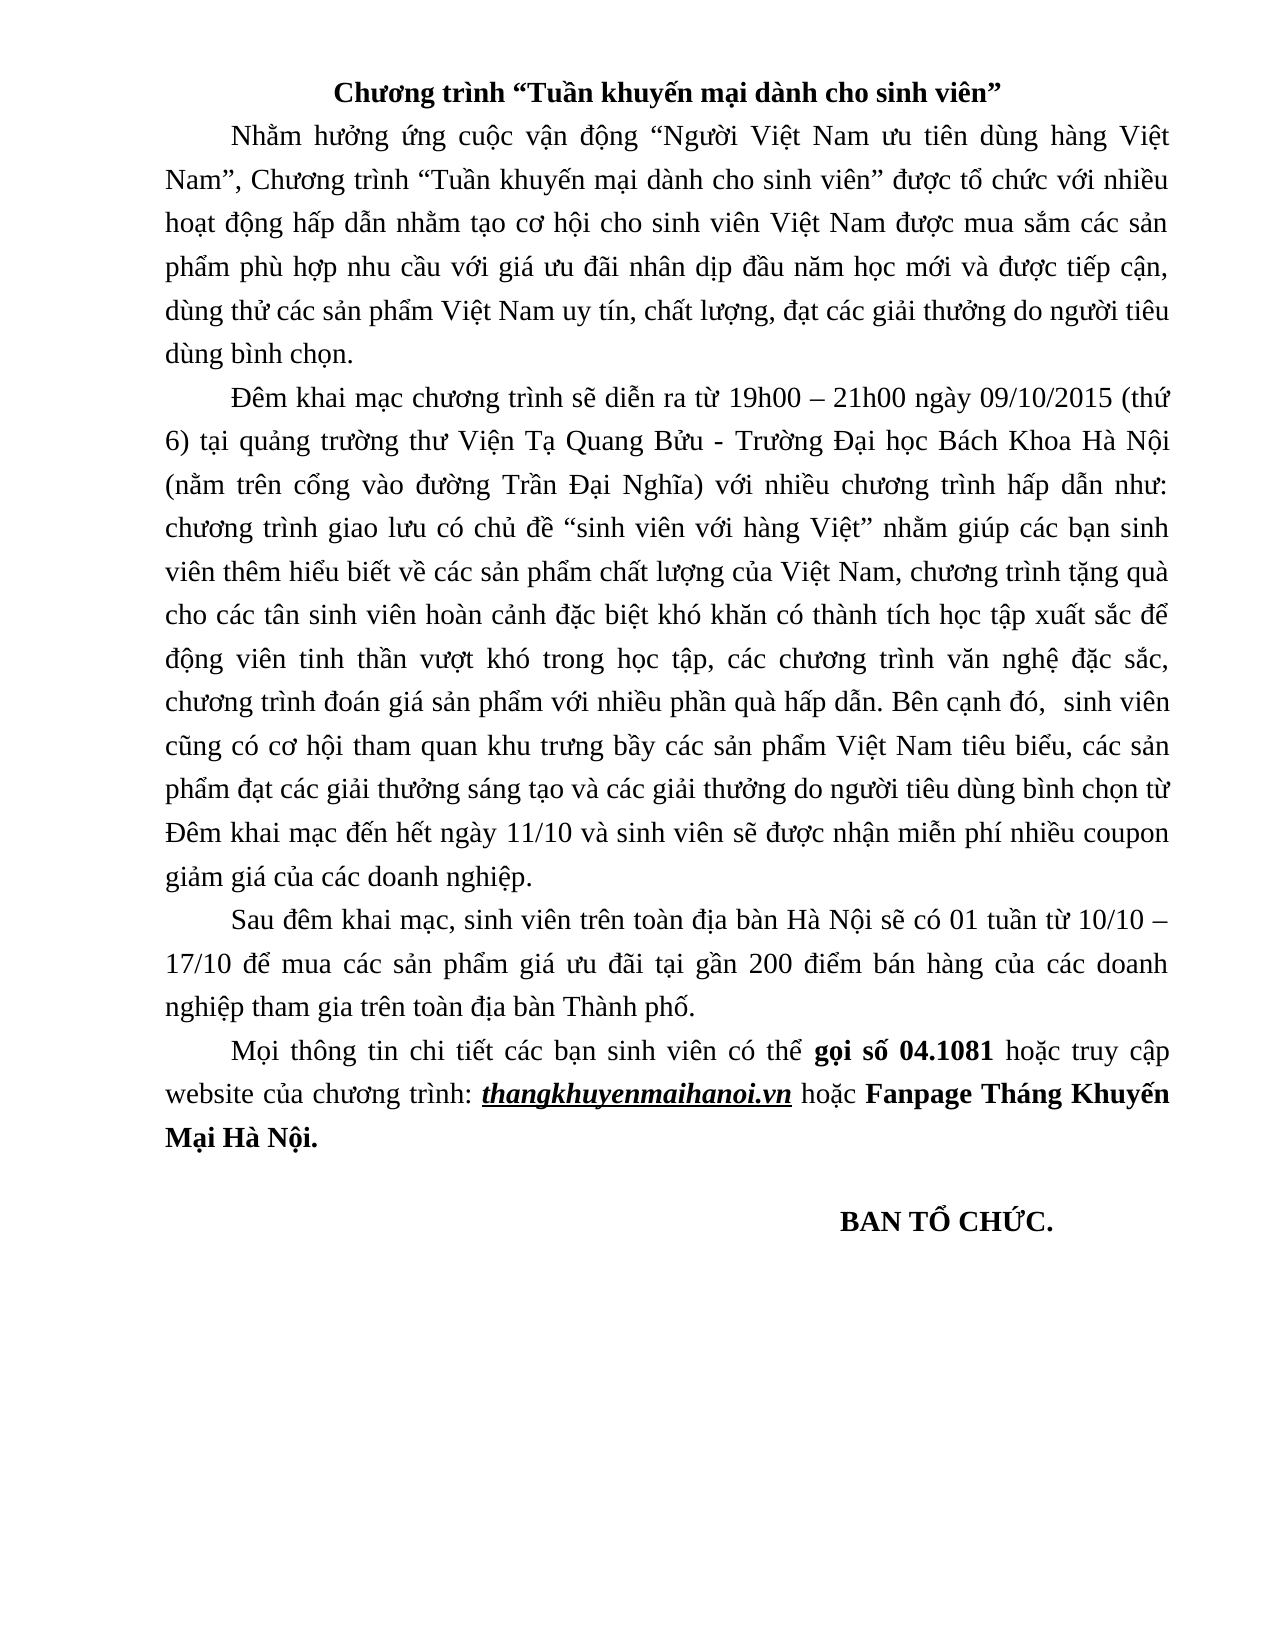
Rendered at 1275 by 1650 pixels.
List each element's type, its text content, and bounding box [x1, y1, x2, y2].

text Chương trình “Tuần khuyến mại dành cho sinh viên” [165, 75, 1170, 108]
text Nhằm hưởng ứng cuộc vận động “Người Việt Nam ưu tiên dùng hàng Việt Nam”, Chương trình “Tuần khuyến mại dành cho sinh viên” được tổ chức với nhiều hoạt động hấp dẫn nhằm tạo cơ hội cho sinh viên Việt Nam được mua sắm các sản phẩm phù hợp nhu cầu với giá ưu đãi nhân dịp đầu năm học mới và được tiếp cận, dùng thử các sản phẩm Việt Nam uy tín, chất lượng, đạt các giải thưởng do người tiêu dùng bình chọn. [165, 118, 1170, 370]
list BAN TỔ CHỨC. [840, 1204, 1170, 1237]
text Sau đêm khai mạc, sinh viên trên toàn địa bàn Hà Nội sẽ có 01 tuần từ 10/10 – 17/10 để mua các sản phẩm giá ưu đãi tại gần 200 điểm bán hàng của các doanh nghiệp tham gia trên toàn địa bàn Thành phố. [165, 902, 1170, 1023]
text Đêm khai mạc chương trình sẽ diễn ra từ 19h00 – 21h00 ngày 09/10/2015 (thứ 6) tại quảng trường thư Viện Tạ Quang Bửu - Trường Đại học Bách Khoa Hà Nội (nằm trên cổng vào đường Trần Đại Nghĩa) với nhiều chương trình hấp dẫn như: chương trình giao lưu có chủ đề “sinh viên với hàng Việt” nhằm giúp các bạn sinh viên thêm hiểu biết về các sản phẩm chất lượng của Việt Nam, chương trình tặng quà cho các tân sinh viên hoàn cảnh đặc biệt khó khăn có thành tích học tập xuất sắc để động viên tinh thần vượt khó trong học tập, các chương trình văn nghệ đặc sắc, chương trình đoán giá sản phẩm với nhiều phần quà hấp dẫn. Bên cạnh đó, sinh viên cũng có cơ hội tham quan khu trưng bầy các sản phẩm Việt Nam tiêu biểu, các sản phẩm đạt các giải thưởng sáng tạo và các giải thưởng do người tiêu dùng bình chọn từ Đêm khai mạc đến hết ngày 11/10 và sinh viên sẽ được nhận miễn phí nhiều coupon giảm giá của các doanh nghiệp. [165, 380, 1170, 892]
text Mọi thông tin chi tiết các bạn sinh viên có thể gọi số 04.1081 hoặc truy cập website của chương trình: thangkhuyenmaihanoi.vn hoặc Fanpage Tháng Khuyến Mại Hà Nội. [165, 1033, 1170, 1153]
